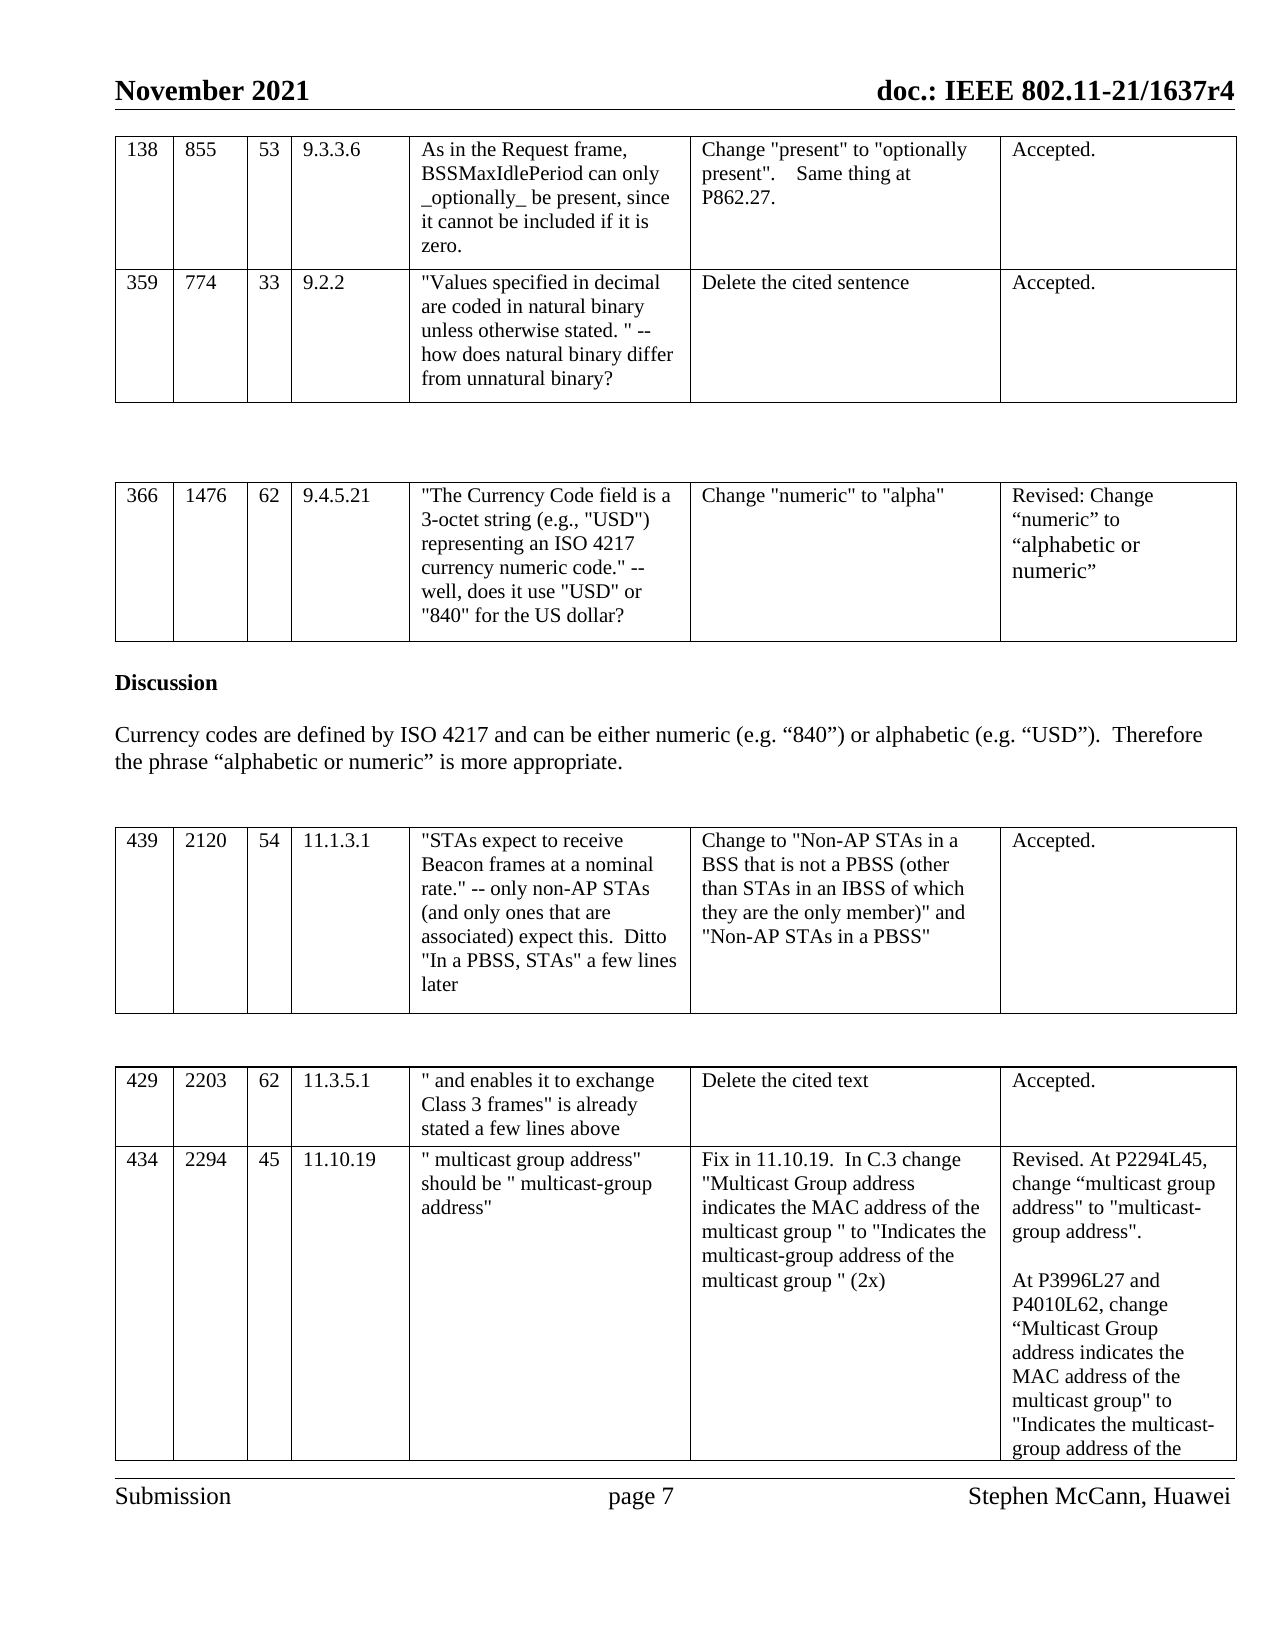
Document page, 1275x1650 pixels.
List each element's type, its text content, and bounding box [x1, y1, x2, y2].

table_header 62 [248, 1068, 291, 1146]
table_cell As in the Request frame, BSSMaxIdlePeriod can only _optionally_ be present, since it cannot be included if it is zero. [410, 137, 690, 269]
table_cell 53 [248, 137, 291, 269]
table_header 429 [116, 1068, 173, 1146]
table_header 11.3.5.1 [292, 1068, 409, 1146]
table_cell 45 [248, 1147, 291, 1460]
table_cell "Values specified in decimal are coded in natural binary unless otherwise stated. " -- how does natural binary differ from unnatural binary? [410, 270, 690, 402]
table_cell Delete the cited sentence [691, 270, 1000, 402]
table_cell 33 [248, 270, 291, 402]
table_header 2120 [174, 828, 247, 1013]
table_header Revised: Change “numeric” to “alphabetic or numeric” [1001, 483, 1236, 641]
table_cell 138 [116, 137, 173, 269]
table_cell 9.2.2 [292, 270, 409, 402]
table_header Accepted. [1001, 1068, 1236, 1146]
table_header 439 [116, 828, 173, 1013]
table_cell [410, 1147, 690, 1460]
table_header 2203 [174, 1068, 247, 1146]
table_cell 11.10.19 [292, 1147, 409, 1460]
table_cell Accepted. [1001, 137, 1236, 269]
table_header "The Currency Code field is a 3-octet string (e.g., "USD") representing an ISO 4217 currency numeric code." -- well, does it use "USD" or "840" for the US dollar? [410, 483, 690, 641]
table_header Change to "Non-AP STAs in a BSS that is not a PBSS (other than STAs in an IBSS of which they are the only member)" and "Non-AP STAs in a PBSS" [691, 828, 1000, 1013]
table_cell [691, 1147, 1000, 1460]
table_header Change "numeric" to "alpha" [691, 483, 1000, 641]
table_header 1476 [174, 483, 247, 641]
text Currency codes are defined by ISO 4217 and can be either numeric (e.g. “840”) or alphabetic (e.g. “USD”). Therefore the phrase “alphabetic or numeric” is more appropriate. [114, 721, 1235, 774]
table_cell 2294 [174, 1147, 247, 1460]
table_cell 774 [174, 270, 247, 402]
table_header Delete the cited text [691, 1068, 1000, 1146]
table_header 366 [116, 483, 173, 641]
table_cell 434 [116, 1147, 173, 1460]
table_cell 9.3.3.6 [292, 137, 409, 269]
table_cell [1001, 1147, 1236, 1460]
table_header " and enables it to exchange Class 3 frames" is already stated a few lines above [410, 1068, 690, 1146]
table_header 62 [248, 483, 291, 641]
text Discussion [114, 669, 1235, 695]
table_header 54 [248, 828, 291, 1013]
table_cell 855 [174, 137, 247, 269]
table_header 11.1.3.1 [292, 828, 409, 1013]
table_header Accepted. [1001, 828, 1236, 1013]
table_cell Change "present" to "optionally present". Same thing at P862.27. [691, 137, 1000, 269]
table_cell 359 [116, 270, 173, 402]
table_cell Accepted. [1001, 270, 1236, 402]
table_header 9.4.5.21 [292, 483, 409, 641]
table_header "STAs expect to receive Beacon frames at a nominal rate." -- only non-AP STAs (and only ones that are associated) expect this. Ditto "In a PBSS, STAs" a few lines later [410, 828, 690, 1013]
